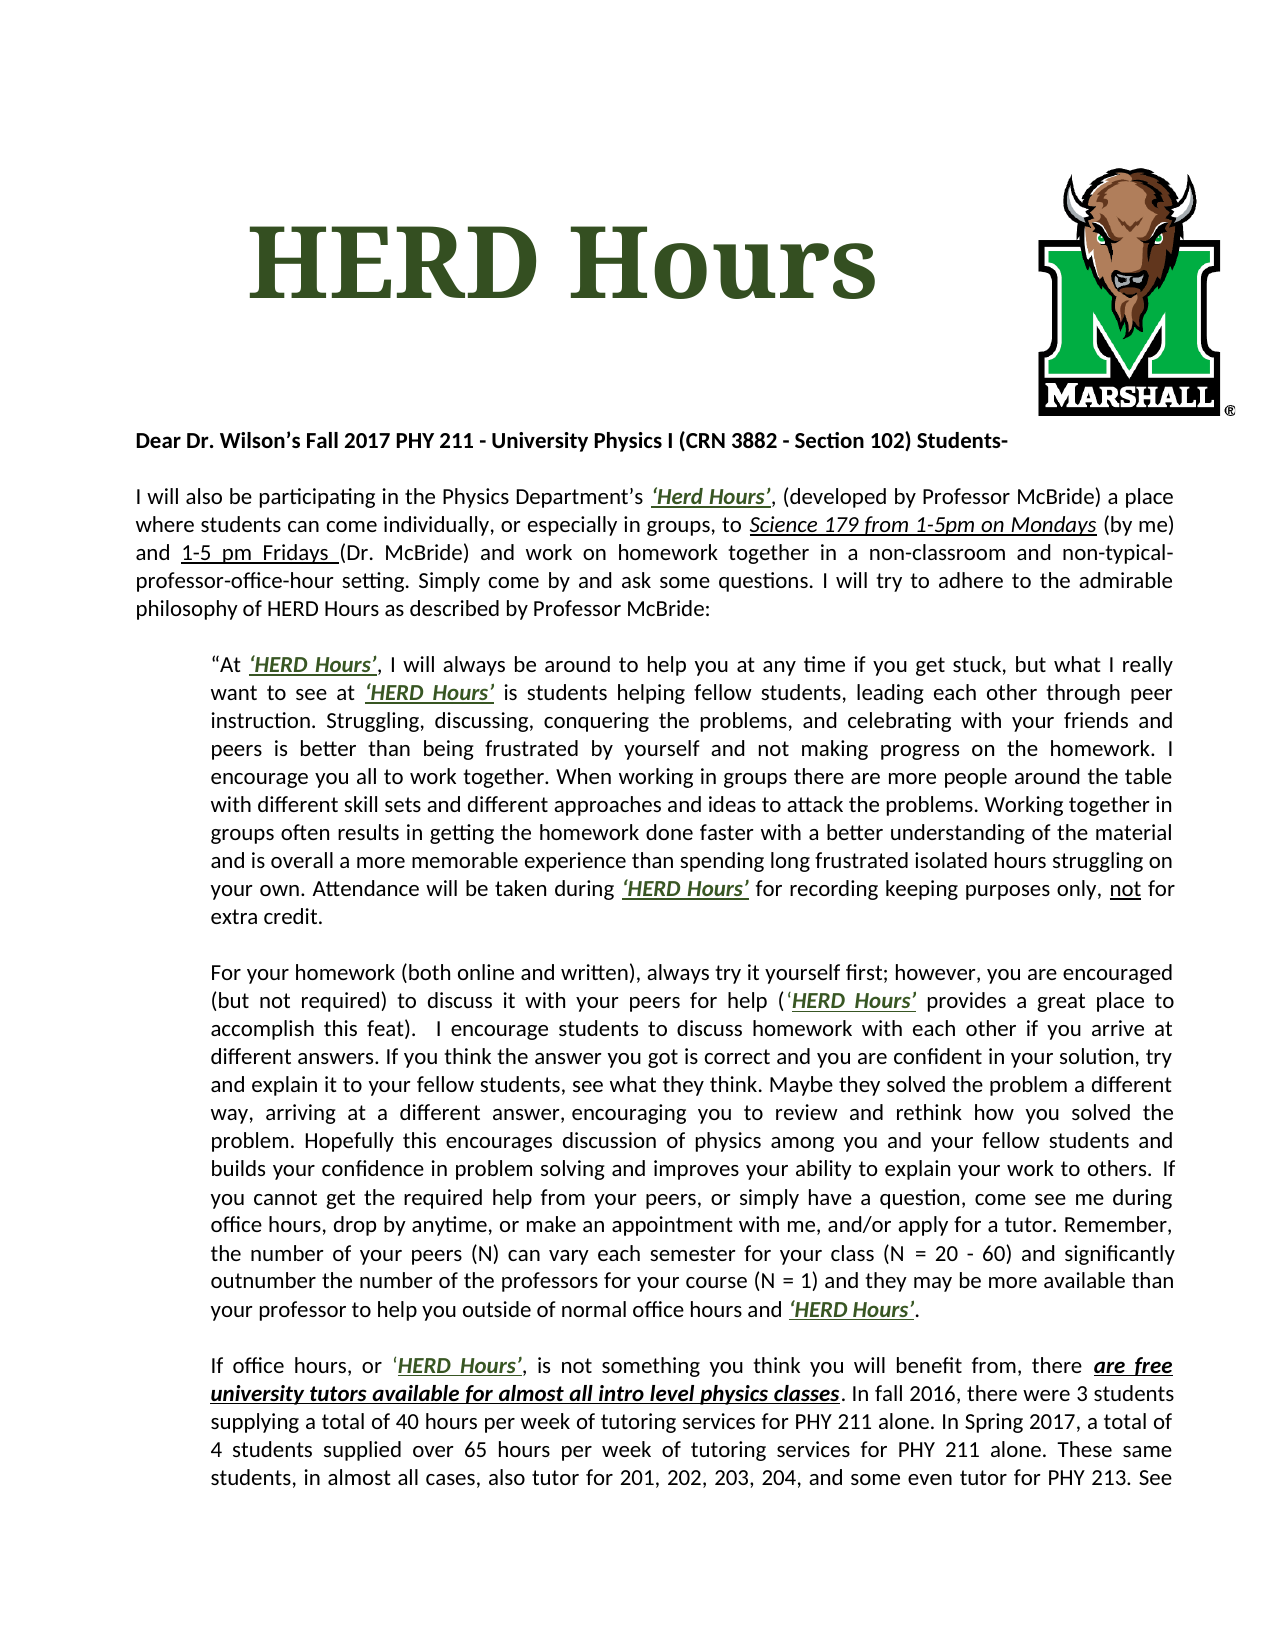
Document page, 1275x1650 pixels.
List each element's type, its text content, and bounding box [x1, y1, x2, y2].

text “At ‘HERD Hours’, I will always be around to help you at any time if you get stuck, but what I really want to see at ‘HERD Hours’ is students helping fellow students, leading each other through peer instruction. Struggling, discussing, conquering the problems, and celebrating with your friends and peers is better than being frustrated by yourself and not making progress on the homework. I encourage you all to work together. When working in groups there are more people around the table with different skill sets and different approaches and ideas to attack the problems. Working together in groups often results in getting the homework done faster with a better understanding of the material and is overall a more memorable experience than spending long frustrated isolated hours struggling on your own. Attendance will be taken during ‘HERD Hours’ for recording keeping purposes only, not for extra credit. [210, 650, 1175, 930]
text Dear Dr. Wilson’s Fall 2017 PHY 211 - University Physics I (CRN 3882 - Section 102) Students- [135, 426, 1175, 454]
picture [1022, 168, 1236, 416]
text I will also be participating in the Physics Department’s ‘Herd Hours’, (developed by Professor McBride) a place where students can come individually, or especially in groups, to Science 179 from 1-5pm on Mondays (by me) and 1-5 pm Fridays (Dr. McBride) and work on homework together in a non-classroom and non-typical-professor-office-hour setting. Simply come by and ask some questions. I will try to adhere to the admirable philosophy of HERD Hours as described by Professor McBride: [135, 482, 1175, 622]
text For your homework (both online and written), always try it yourself first; however, you are encouraged (but not required) to discuss it with your peers for help (‘HERD Hours’ provides a great place to accomplish this feat). I encourage students to discuss homework with each other if you arrive at different answers. If you think the answer you got is correct and you are confident in your solution, try and explain it to your fellow students, see what they think. Maybe they solved the problem a different way, arriving at a different answer, encouraging you to review and rethink how you solved the problem. Hopefully this encourages discussion of physics among you and your fellow students and builds your confidence in problem solving and improves your ability to explain your work to others. If you cannot get the required help from your peers, or simply have a question, come see me during office hours, drop by anytime, or make an appointment with me, and/or apply for a tutor. Remember, the number of your peers (N) can vary each semester for your class (N = 20 - 60) and significantly outnumber the number of the professors for your course (N = 1) and they may be more available than your professor to help you outside of normal office hours and ‘HERD Hours’. [210, 958, 1175, 1323]
